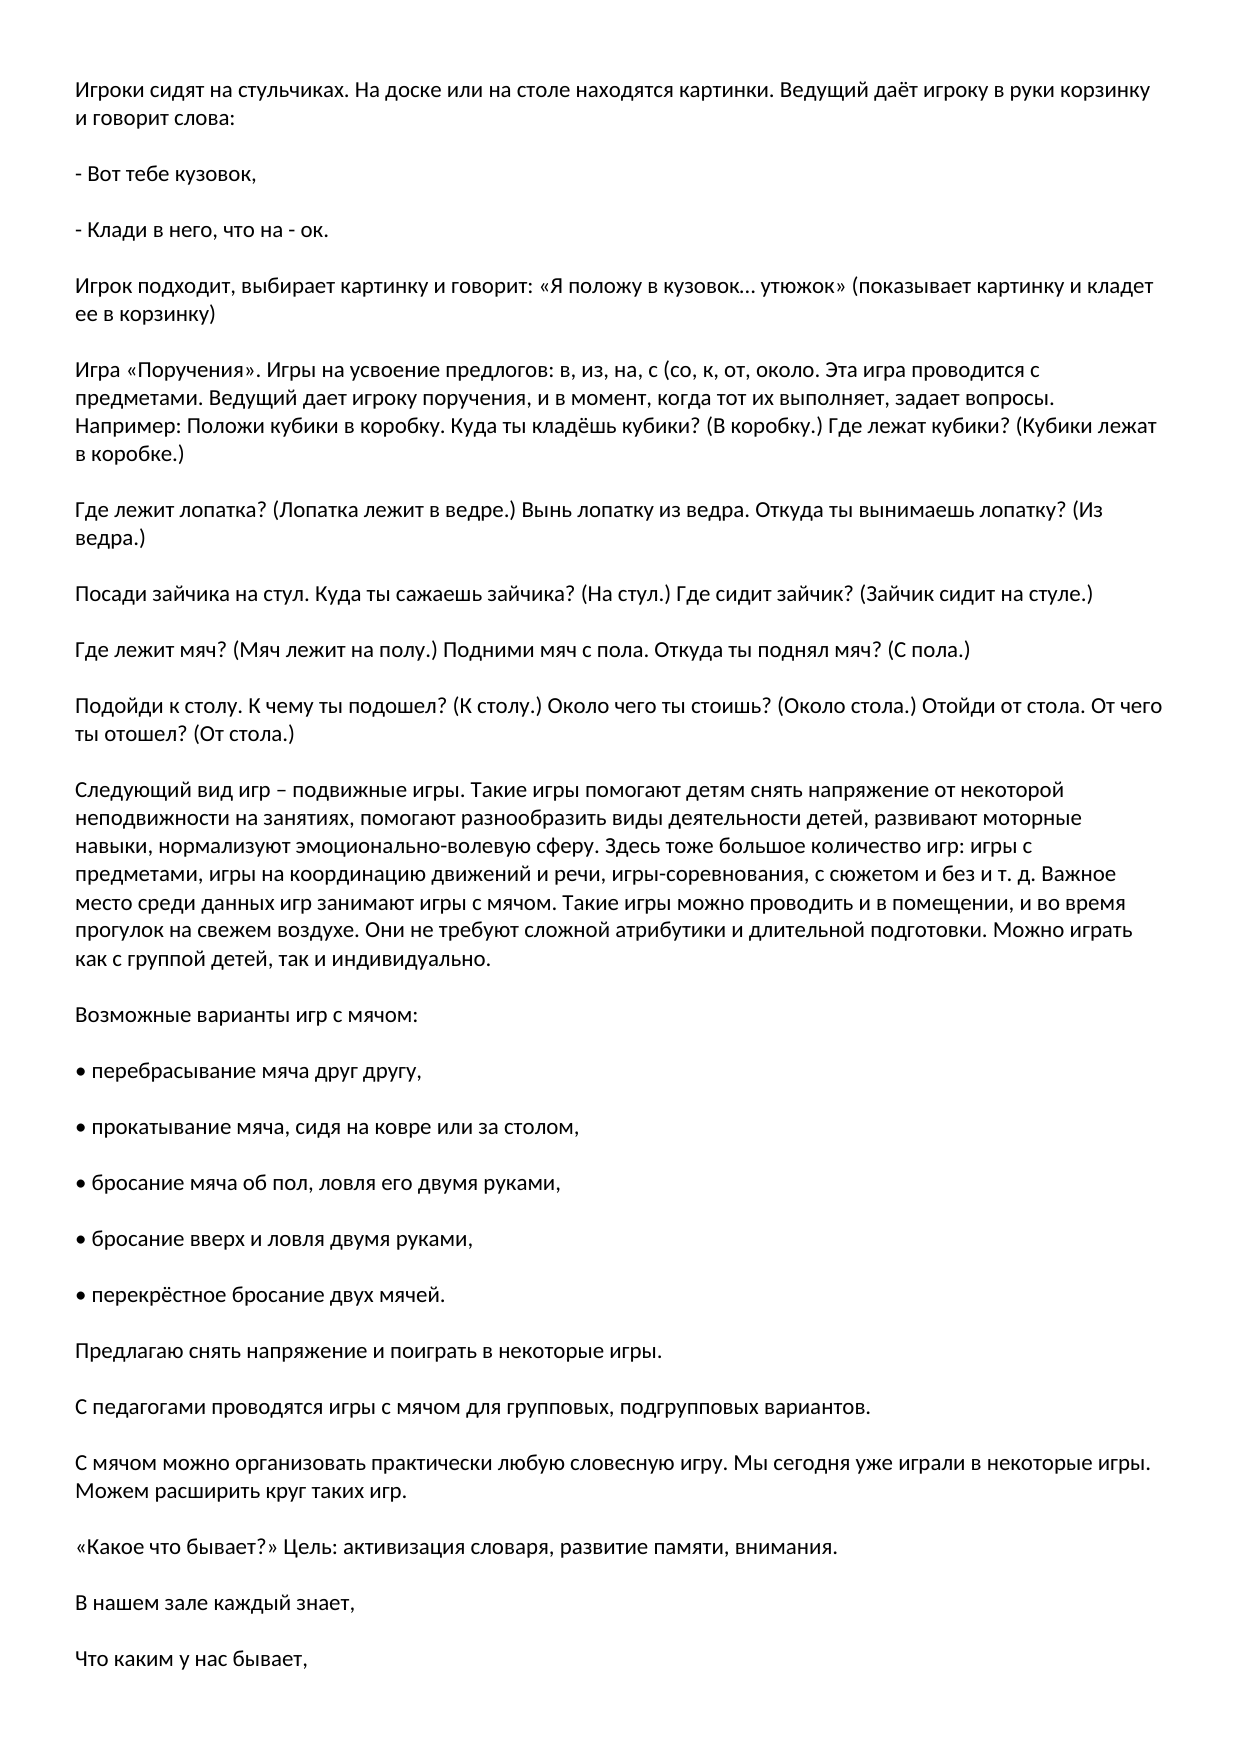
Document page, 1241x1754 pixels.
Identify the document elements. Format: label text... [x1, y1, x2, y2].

text С педагогами проводятся игры с мячом для групповых, подгрупповых вариантов. [75, 1392, 1165, 1420]
text В нашем зале каждый знает, [75, 1588, 1165, 1616]
text «Какое что бывает?» Цель: активизация словаря, развитие памяти, внимания. [75, 1532, 1165, 1560]
text Игрок подходит, выбирает картинку и говорит: «Я положу в кузовок… утюжок» (показывает картинку и кладет ее в корзинку) [75, 271, 1165, 327]
text • бросание мяча об пол, ловля его двумя руками, [75, 1168, 1165, 1196]
text • прокатывание мяча, сидя на ковре или за столом, [75, 1112, 1165, 1140]
text Следующий вид игр – подвижные игры. Такие игры помогают детям снять напряжение от некоторой неподвижности на занятиях, помогают разнообразить виды деятельности детей, развивают моторные навыки, нормализуют эмоционально-волевую сферу. Здесь тоже большое количество игр: игры с предметами, игры на координацию движений и речи, игры-соревнования, с сюжетом и без и т. д. Важное место среди данных игр занимают игры с мячом. Такие игры можно проводить и в помещении, и во время прогулок на свежем воздухе. Они не требуют сложной атрибутики и длительной подготовки. Можно играть как с группой детей, так и индивидуально. [75, 776, 1165, 972]
text • перебрасывание мяча друг другу, [75, 1056, 1165, 1084]
text Где лежит лопатка? (Лопатка лежит в ведре.) Вынь лопатку из ведра. Откуда ты вынимаешь лопатку? (Из ведра.) [75, 495, 1165, 551]
text Возможные варианты игр с мячом: [75, 1000, 1165, 1028]
text Посади зайчика на стул. Куда ты сажаешь зайчика? (На стул.) Где сидит зайчик? (Зайчик сидит на стуле.) [75, 579, 1165, 607]
text Игра «Поручения». Игры на усвоение предлогов: в, из, на, с (со, к, от, около. Эта игра проводится с предметами. Ведущий дает игроку поручения, и в момент, когда тот их выполняет, задает вопросы. Например: Положи кубики в коробку. Куда ты кладёшь кубики? (В коробку.) Где лежат кубики? (Кубики лежат в коробке.) [75, 355, 1165, 467]
text Подойди к столу. К чему ты подошел? (К столу.) Около чего ты стоишь? (Около стола.) Отойди от стола. От чего ты отошел? (От стола.) [75, 691, 1165, 747]
text С мячом можно организовать практически любую словесную игру. Мы сегодня уже играли в некоторые игры. Можем расширить круг таких игр. [75, 1448, 1165, 1504]
text - Клади в него, что на - ок. [75, 215, 1165, 243]
text Где лежит мяч? (Мяч лежит на полу.) Подними мяч с пола. Откуда ты поднял мяч? (С пола.) [75, 635, 1165, 663]
text - Вот тебе кузовок, [75, 159, 1165, 187]
text Предлагаю снять напряжение и поиграть в некоторые игры. [75, 1336, 1165, 1364]
text Что каким у нас бывает, [75, 1644, 1165, 1672]
text • бросание вверх и ловля двумя руками, [75, 1224, 1165, 1252]
text Игроки сидят на стульчиках. На доске или на столе находятся картинки. Ведущий даёт игроку в руки корзинку и говорит слова: [75, 75, 1165, 131]
text • перекрёстное бросание двух мячей. [75, 1280, 1165, 1308]
